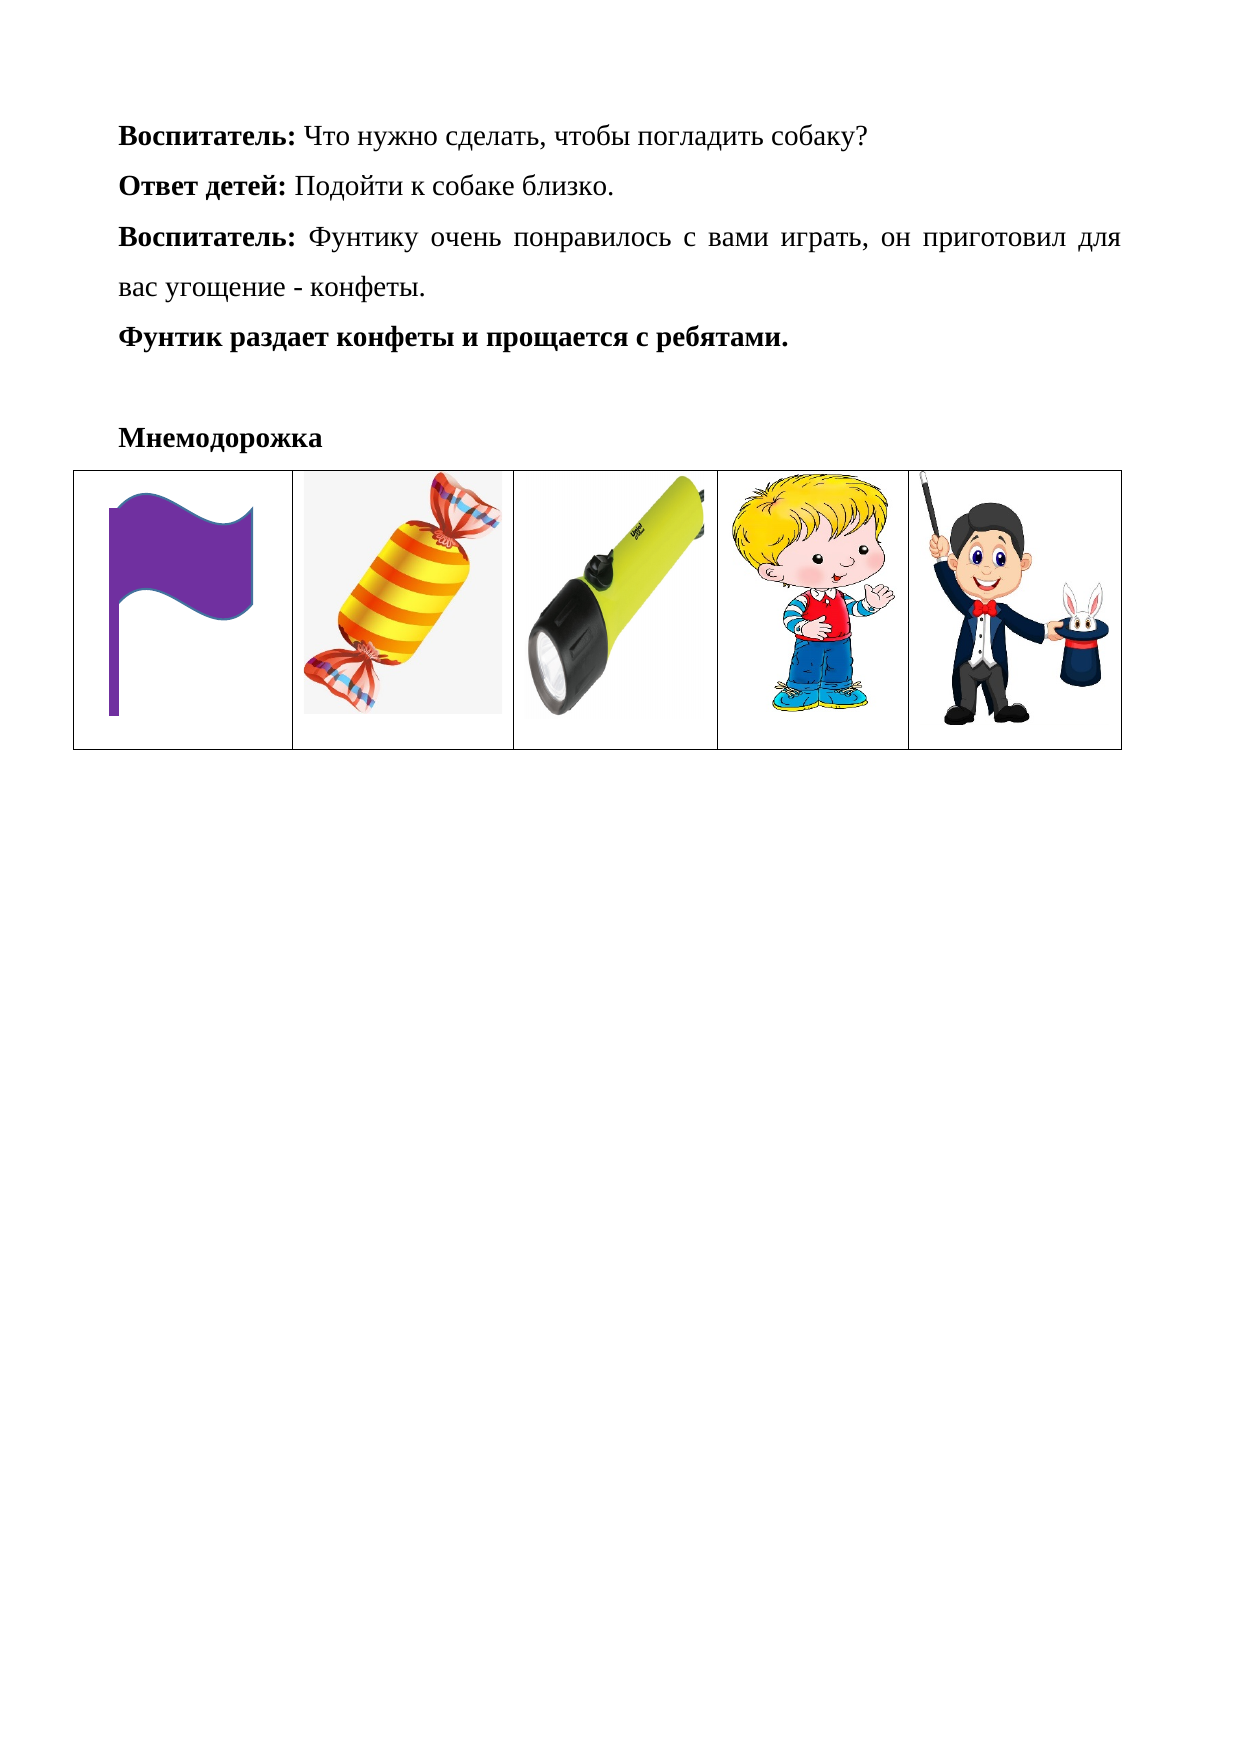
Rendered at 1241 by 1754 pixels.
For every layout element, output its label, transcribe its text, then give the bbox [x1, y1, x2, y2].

text Фунтик раздает конфеты и прощается с ребятами. [118, 319, 1122, 353]
picture [919, 471, 1109, 725]
picture [303, 471, 503, 714]
table_header [909, 471, 1121, 749]
table_header [514, 471, 717, 749]
text Ответ детей: Подойти к собаке близко. [118, 168, 1122, 202]
text Воспитатель: Фунтику очень понравилось с вами играть, он приготовил для вас угощение - конфеты. [118, 219, 1122, 303]
table_header [718, 471, 908, 749]
picture [728, 471, 898, 712]
text Воспитатель: Что нужно сделать, чтобы погладить собаку? [118, 118, 1122, 152]
table_header [293, 471, 513, 749]
picture [524, 471, 705, 719]
table_header [74, 471, 292, 749]
text Мнемодорожка [118, 420, 1122, 453]
